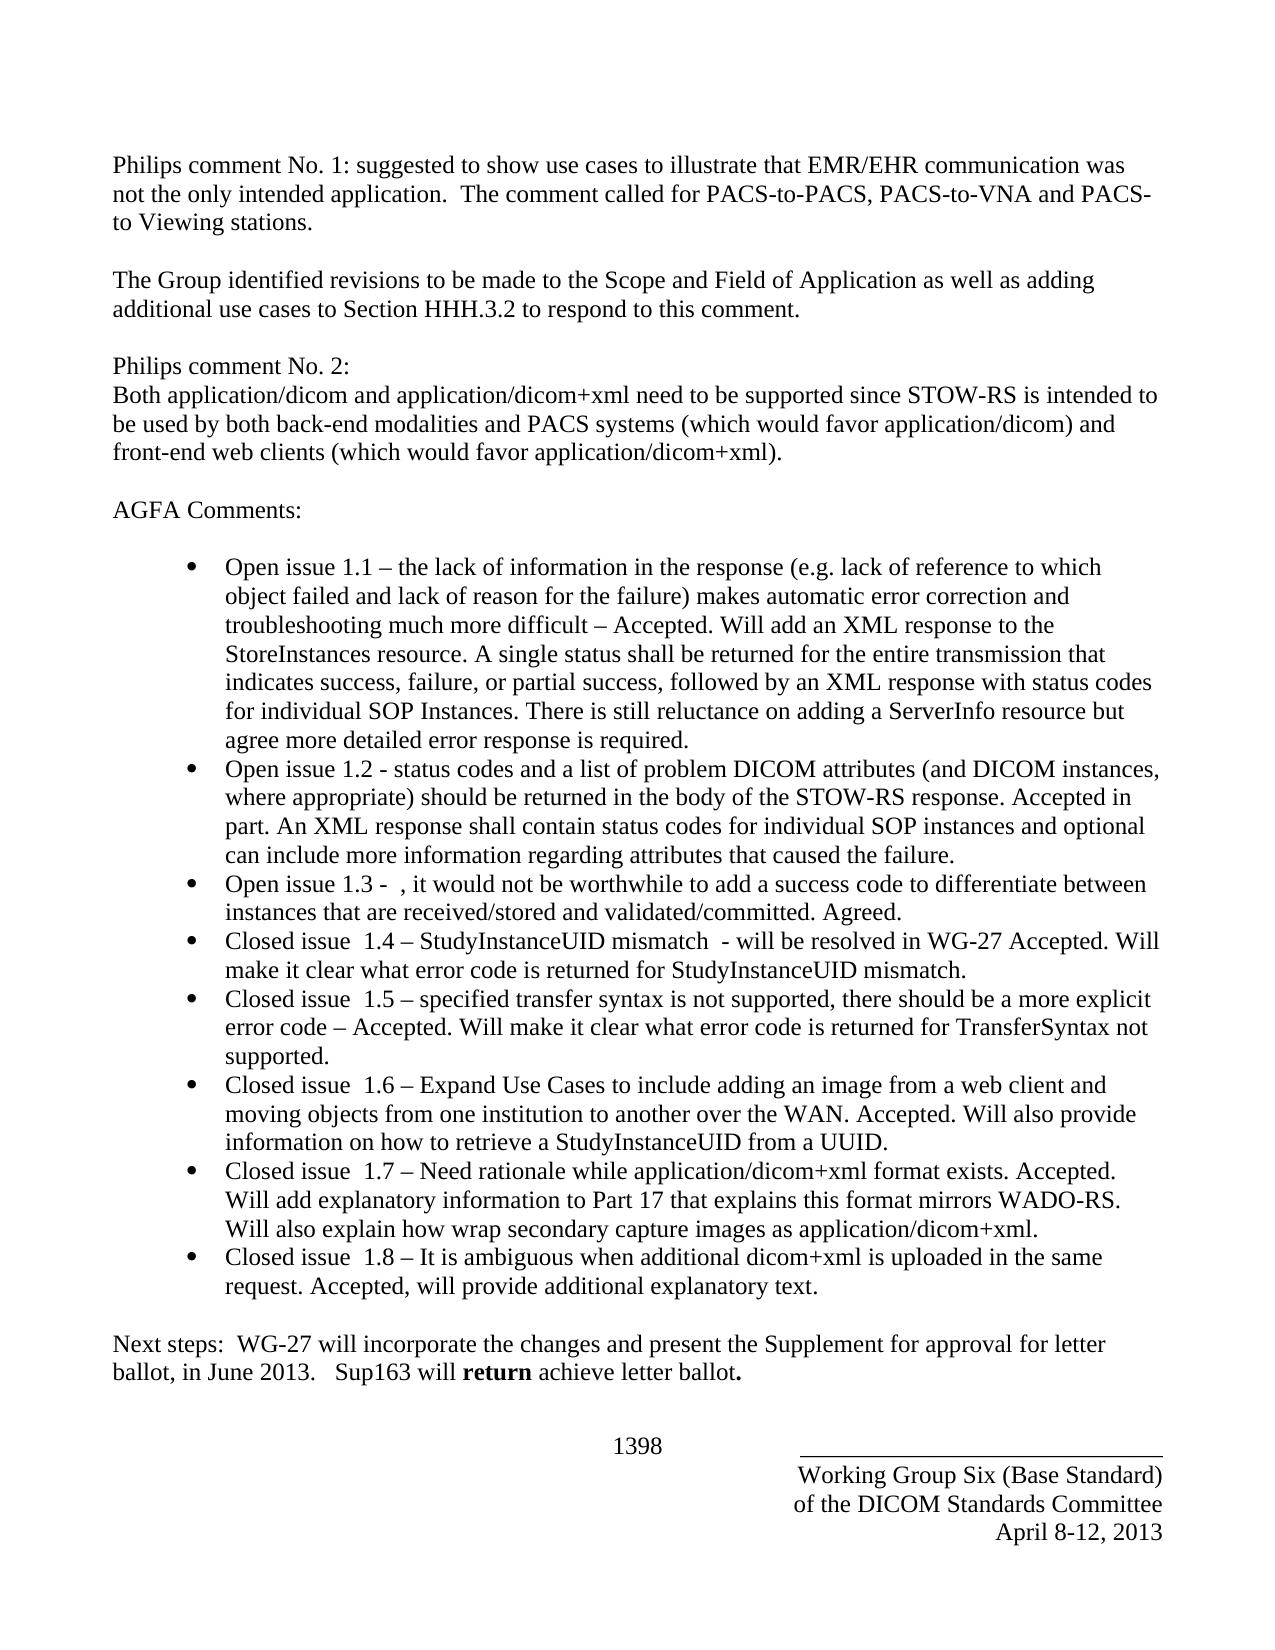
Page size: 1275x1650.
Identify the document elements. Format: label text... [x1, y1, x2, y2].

text The Group identified revisions to be made to the Scope and Field of Application as well as adding additional use cases to Section HHH.3.2 to respond to this comment. [112, 265, 1162, 322]
list Closed issue 1.5 – specified transfer syntax is not supported, there should be a more explicit error code – Accepted. Will make it clear what error code is returned for TransferSyntax not supported. [187, 984, 1162, 1070]
list Closed issue 1.4 – StudyInstanceUID mismatch - will be resolved in WG-27 Accepted. Will make it clear what error code is returned for StudyInstanceUID mismatch. [187, 926, 1162, 984]
list Open issue 1.3 - , it would not be worthwhile to add a success code to differentiate between instances that are received/stored and validated/committed. Agreed. [187, 869, 1162, 926]
list Closed issue 1.8 – It is ambiguous when additional dicom+xml is uploaded in the same request. Accepted, will provide additional explanatory text. [187, 1242, 1162, 1300]
list Closed issue 1.6 – Expand Use Cases to include adding an image from a web client and moving objects from one institution to another over the WAN. Accepted. Will also provide information on how to retrieve a StudyInstanceUID from a UUID. [187, 1070, 1162, 1156]
list Closed issue 1.7 – Need rationale while application/dicom+xml format exists. Accepted. Will add explanatory information to Part 17 that explains this format mirrors WADO-RS. Will also explain how wrap secondary capture images as application/dicom+xml. [187, 1156, 1162, 1242]
text Philips comment No. 2: [112, 351, 1162, 380]
text Next steps: WG-27 will incorporate the changes and present the Supplement for approval for letter ballot, in June 2013. Sup163 will return achieve letter ballot. [112, 1329, 1162, 1386]
list Open issue 1.2 - status codes and a list of problem DICOM attributes (and DICOM instances, where appropriate) should be returned in the body of the STOW-RS response. Accepted in part. An XML response shall contain status codes for individual SOP instances and optional can include more information regarding attributes that caused the failure. [187, 754, 1162, 869]
text Both application/dicom and application/dicom+xml need to be supported since STOW-RS is intended to be used by both back-end modalities and PACS systems (which would favor application/dicom) and front-end web clients (which would favor application/dicom+xml). [112, 380, 1162, 466]
list Open issue 1.1 – the lack of information in the response (e.g. lack of reference to which object failed and lack of reason for the failure) makes automatic error correction and troubleshooting much more difficult – Accepted. Will add an XML response to the StoreInstances resource. A single status shall be returned for the entire transmission that indicates success, failure, or partial success, followed by an XML response with status codes for individual SOP Instances. There is still reluctance on adding a ServerInfo resource but agree more detailed error response is required. [187, 552, 1162, 754]
text AGFA Comments: [112, 495, 1162, 524]
text Philips comment No. 1: suggested to show use cases to illustrate that EMR/EHR communication was not the only intended application. The comment called for PACS-to-PACS, PACS-to-VNA and PACS-to Viewing stations. [112, 150, 1162, 236]
